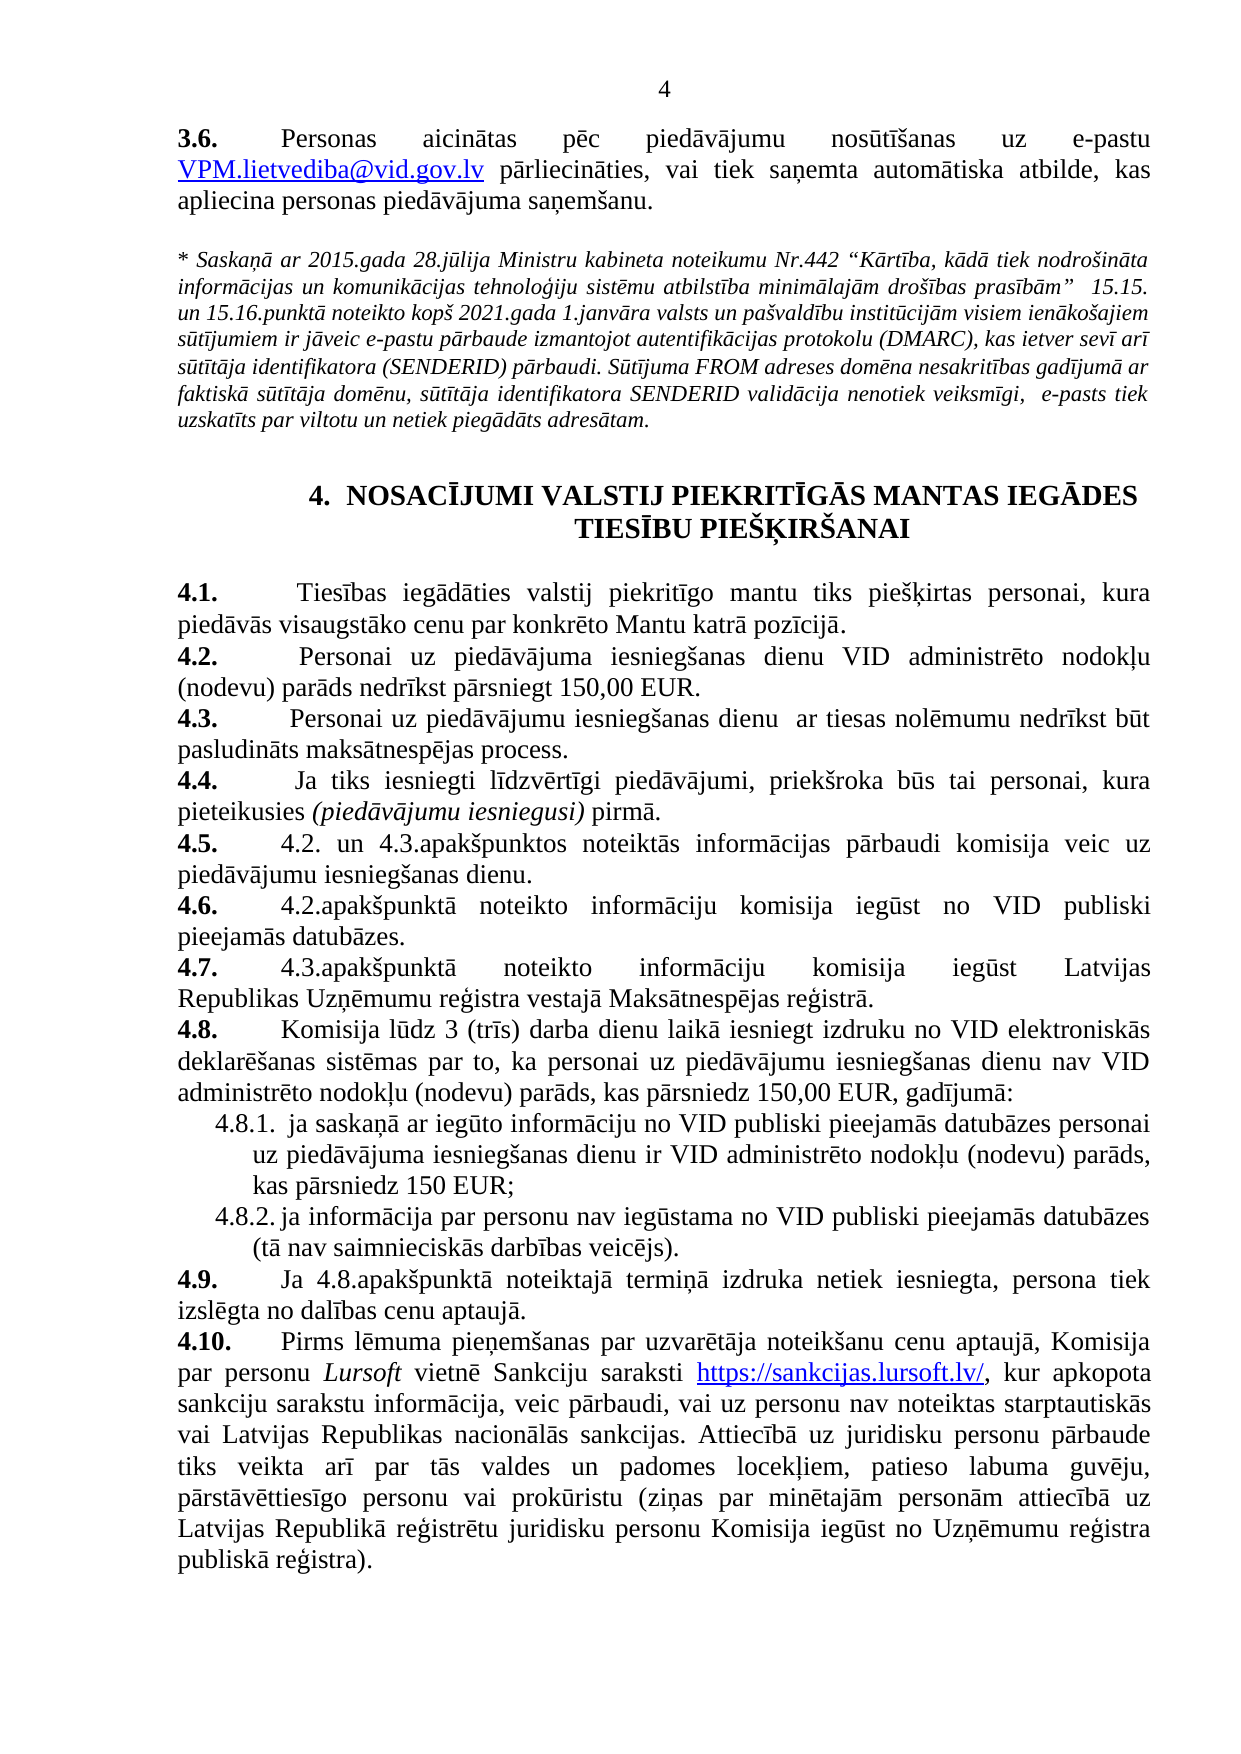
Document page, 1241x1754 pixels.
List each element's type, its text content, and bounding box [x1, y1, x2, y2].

list 4.2.apakšpunktā noteikto informāciju komisija iegūst no VID publiski pieejamās datubāzes. [177, 889, 1152, 951]
list Tiesības iegādāties valstij piekritīgo mantu tiks piešķirtas personai, kura piedāvās visaugstāko cenu par konkrēto Mantu katrā pozīcijā. [177, 576, 1152, 640]
list Personai uz piedāvājuma iesniegšanas dienu VID administrēto nodokļu (nodevu) parāds nedrīkst pārsniegt 150,00 EUR. [177, 640, 1152, 702]
list NOSACĪJUMI VALSTIJ PIEKRITĪGĀS MANTAS IEGĀDES TIESĪBU PIEŠĶIRŠANAI [295, 478, 1152, 545]
list Personai uz piedāvājumu iesniegšanas dienu ar tiesas nolēmumu nedrīkst būt pasludināts maksātnespējas process. [177, 702, 1152, 764]
list ja saskaņā ar iegūto informāciju no VID publiski pieejamās datubāzes personai uz piedāvājuma iesniegšanas dienu ir VID administrēto nodokļu (nodevu) parāds, kas pārsniedz 150 EUR; [215, 1107, 1152, 1200]
list Komisija lūdz 3 (trīs) darba dienu laikā iesniegt izdruku no VID elektroniskās deklarēšanas sistēmas par to, ka personai uz piedāvājumu iesniegšanas dienu nav VID administrēto nodokļu (nodevu) parāds, kas pārsniedz 150,00 EUR, gadījumā: [177, 1013, 1152, 1107]
list ja informācija par personu nav iegūstama no VID publiski pieejamās datubāzes (tā nav saimnieciskās darbības veicējs). [215, 1200, 1152, 1263]
list Ja 4.8.apakšpunktā noteiktajā termiņā izdruka netiek iesniegta, persona tiek izslēgta no dalības cenu aptaujā. [177, 1263, 1152, 1325]
list Ja tiks iesniegti līdzvērtīgi piedāvājumi, priekšroka būs tai personai, kura pieteikusies (piedāvājumu iesniegusi) pirmā. [177, 764, 1152, 827]
list 4.2. un 4.3.apakšpunktos noteiktās informācijas pārbaudi komisija veic uz piedāvājumu iesniegšanas dienu. [177, 827, 1152, 889]
list 4.3.apakšpunktā noteikto informāciju komisija iegūst Latvijas Republikas Uzņēmumu reģistra vestajā Maksātnespējas reģistrā. [177, 951, 1152, 1013]
list Personas aicinātas pēc piedāvājumu nosūtīšanas uz e-pastu VPM.lietvediba@vid.gov.lv pārliecināties, vai tiek saņemta automātiska atbilde, kas apliecina personas piedāvājuma saņemšanu. [177, 122, 1152, 215]
text * Saskaņā ar 2015.gada 28.jūlija Ministru kabineta noteikumu Nr.442 “Kārtība, kādā tiek nodrošināta informācijas un komunikācijas tehnoloģiju sistēmu atbilstība minimālajām drošības prasībām” 15.15. un 15.16.punktā noteikto kopš 2021.gada 1.janvāra valsts un pašvaldību institūcijām visiem ienākošajiem sūtījumiem ir jāveic e-pastu pārbaude izmantojot autentifikācijas protokolu (DMARC), kas ietver sevī arī sūtītāja identifikatora (SENDERID) pārbaudi. Sūtījuma FROM adreses domēna nesakritības gadījumā ar faktiskā sūtītāja domēnu, sūtītāja identifikatora SENDERID validācija nenotiek veiksmīgi, e-pasts tiek uzskatīts par viltotu un netiek piegādāts adresātam. [177, 246, 1152, 432]
list Pirms lēmuma pieņemšanas par uzvarētāja noteikšanu cenu aptaujā, Komisija par personu Lursoft vietnē Sankciju saraksti https://sankcijas.lursoft.lv/, kur apkopota sankciju sarakstu informācija, veic pārbaudi, vai uz personu nav noteiktas starptautiskās vai Latvijas Republikas nacionālās sankcijas. Attiecībā uz juridisku personu pārbaude tiks veikta arī par tās valdes un padomes locekļiem, patieso labuma guvēju, pārstāvēttiesīgo personu vai prokūristu (ziņas par minētajām personām attiecībā uz Latvijas Republikā reģistrētu juridisku personu Komisija iegūst no Uzņēmumu reģistra publiskā reģistra). [177, 1325, 1152, 1574]
